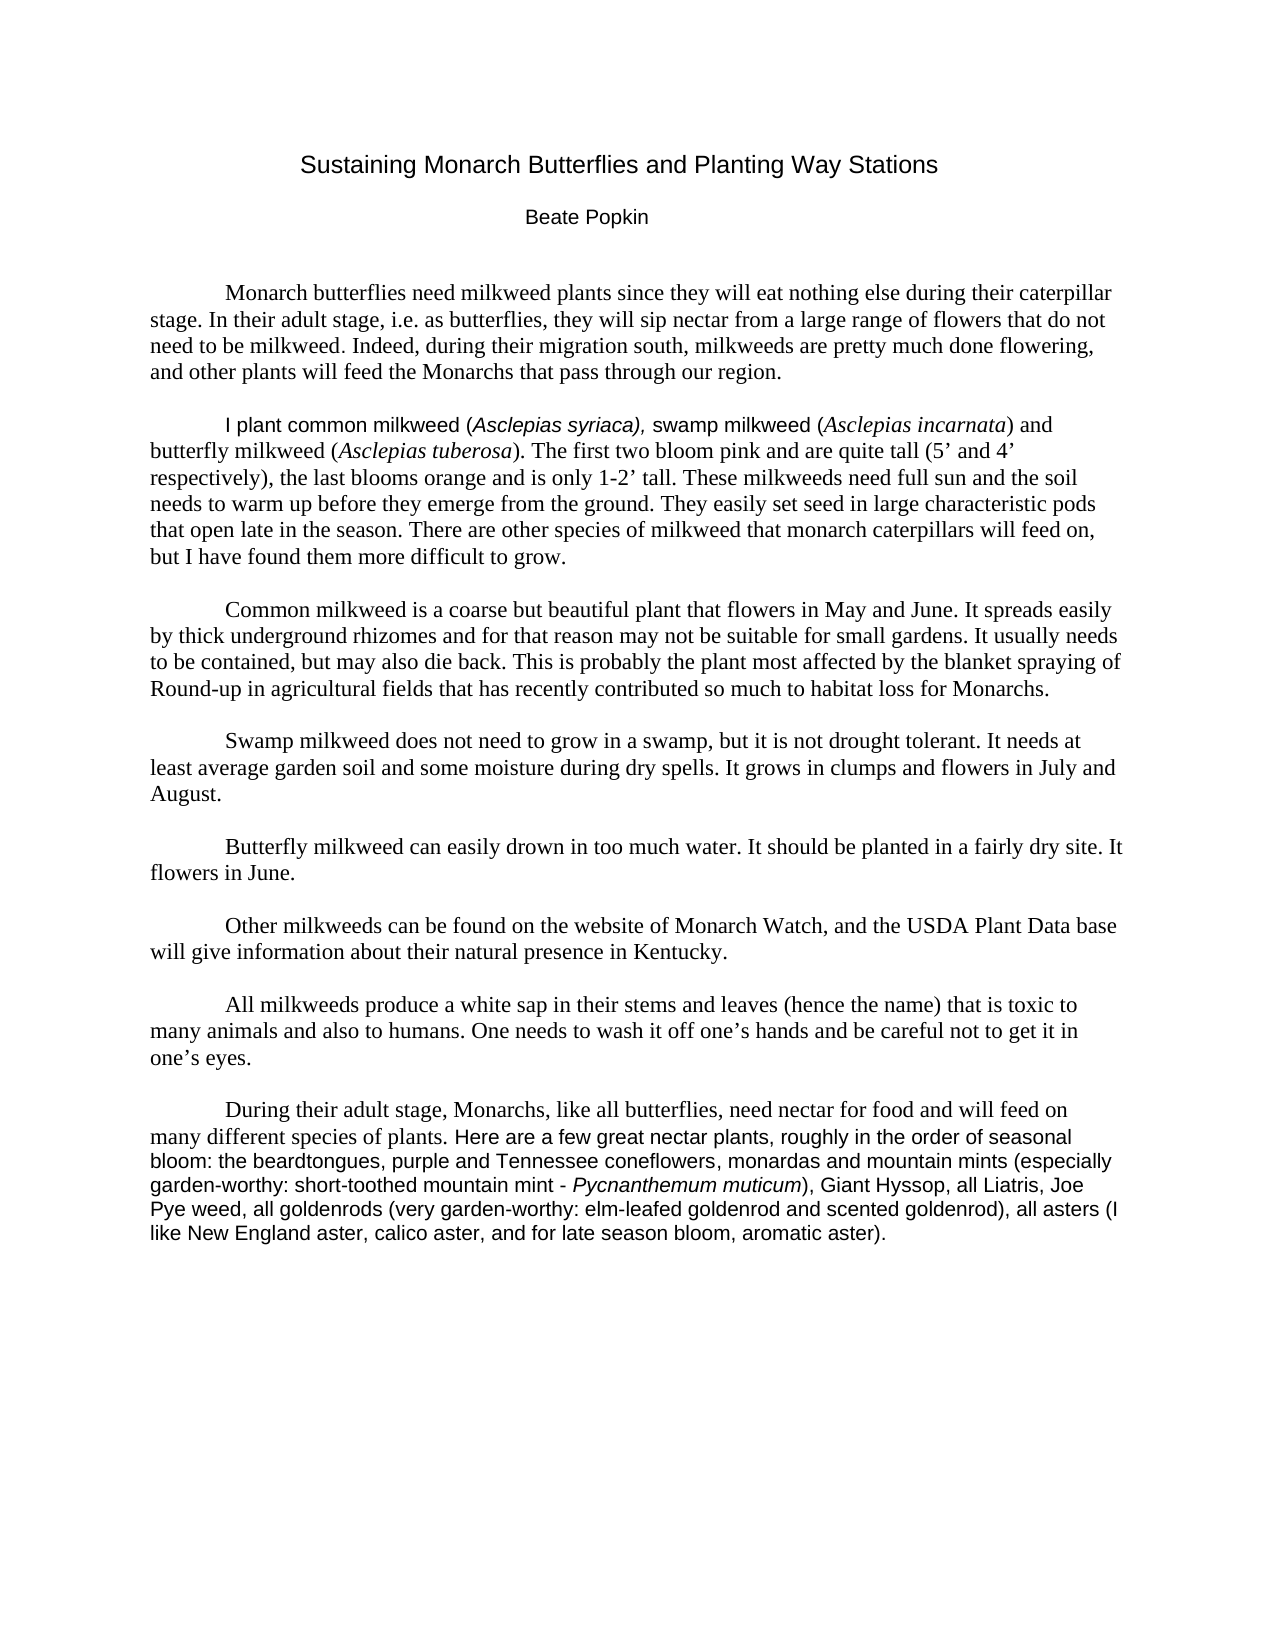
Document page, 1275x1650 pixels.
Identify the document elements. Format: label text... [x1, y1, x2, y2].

text Sustaining Monarch Butterflies and Planting Way Stations [150, 150, 1125, 179]
text Butterfly milkweed can easily drown in too much water. It should be planted in a fairly dry site. It flowers in June. [150, 833, 1125, 886]
text Beate Popkin [150, 205, 1125, 229]
text All milkweeds produce a white sap in their stems and leaves (hence the name) that is toxic to many animals and also to humans. One needs to wash it off one’s hands and be careful not to get it in one’s eyes. [150, 991, 1125, 1070]
text During their adult stage, Monarchs, like all butterflies, need nectar for food and will feed on many different species of plants. Here are a few great nectar plants, roughly in the order of seasonal bloom: the beardtongues, purple and Tennessee coneflowers, monardas and mountain mints (especially garden-worthy: short-toothed mountain mint - Pycnanthemum muticum), Giant Hyssop, all Liatris, Joe Pye weed, all goldenrods (very garden-worthy: elm-leafed goldenrod and scented goldenrod), all asters (I like New England aster, calico aster, and for late season bloom, aromatic aster). [150, 1096, 1125, 1245]
text Swamp milkweed does not need to grow in a swamp, but it is not drought tolerant. It needs at least average garden soil and some moisture during dry spells. It grows in clumps and flowers in July and August. [150, 727, 1125, 806]
text Common milkweed is a coarse but beautiful plant that flowers in May and June. It spreads easily by thick underground rhizomes and for that reason may not be suitable for small gardens. It usually needs to be contained, but may also die back. This is probably the plant most affected by the blanket spraying of Round-up in agricultural fields that has recently contributed so much to habitat loss for Monarchs. [150, 596, 1125, 701]
text Monarch butterflies need milkweed plants since they will eat nothing else during their caterpillar stage. In their adult stage, i.e. as butterflies, they will sip nectar from a large range of flowers that do not need to be milkweed. Indeed, during their migration south, milkweeds are pretty much done flowering, and other plants will feed the Monarchs that pass through our region. [150, 279, 1125, 385]
text Other milkweeds can be found on the website of Monarch Watch, and the USDA Plant Data base will give information about their natural presence in Kentucky. [150, 912, 1125, 964]
text I plant common milkweed (Asclepias syriaca), swamp milkweed (Asclepias incarnata) and butterfly milkweed (Asclepias tuberosa). The first two bloom pink and are quite tall (5’ and 4’ respectively), the last blooms orange and is only 1-2’ tall. These milkweeds need full sun and the soil needs to warm up before they emerge from the ground. They easily set seed in large characteristic pods that open late in the season. There are other species of milkweed that monarch caterpillars will feed on, but I have found them more difficult to grow. [150, 411, 1125, 569]
